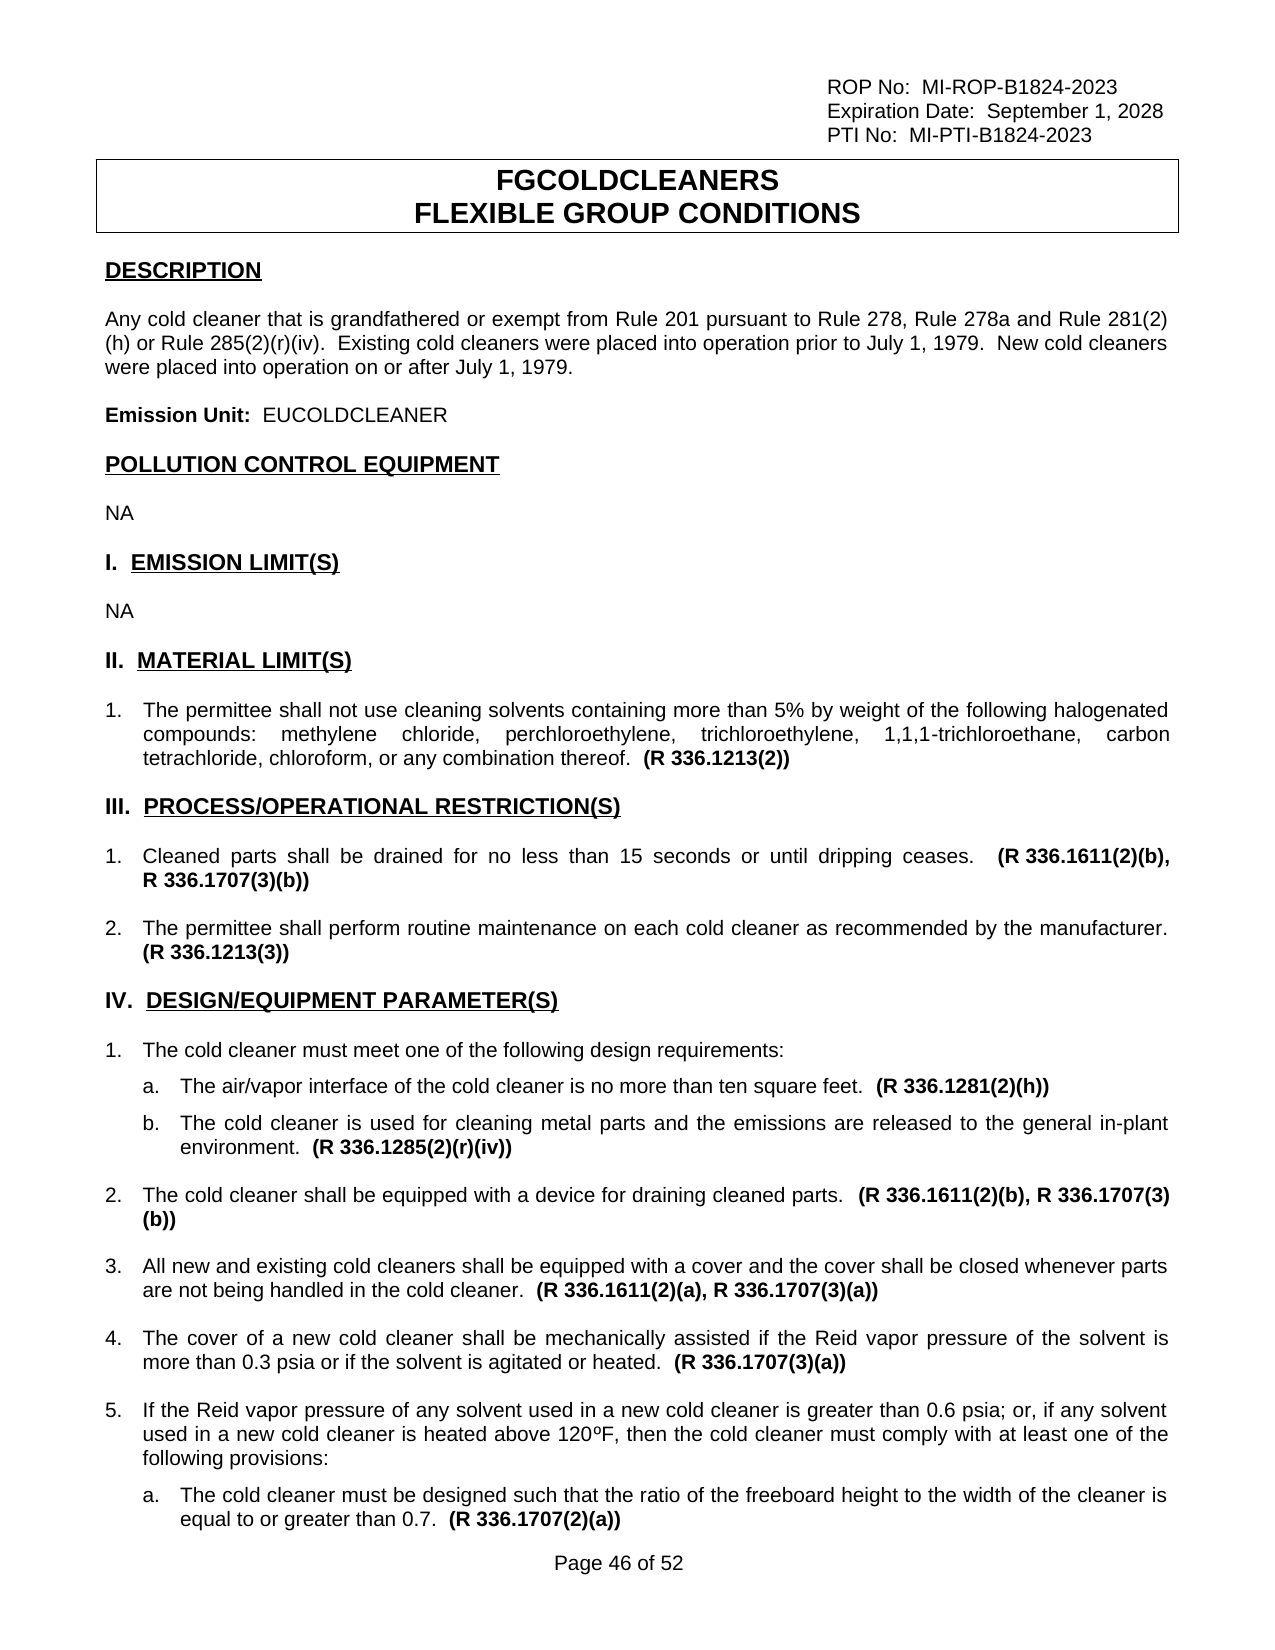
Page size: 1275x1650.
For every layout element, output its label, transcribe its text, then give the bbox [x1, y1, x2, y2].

text 5. If the Reid vapor pressure of any solvent used in a new cold cleaner is greater than 0.6 psia; or, if any solvent used in a new cold cleaner is heated above 120ºF, then the cold cleaner must comply with at least one of the following provisions: [105, 1398, 1170, 1470]
text POLLUTION CONTROL EQUIPMENT [105, 451, 1170, 477]
text Any cold cleaner that is grandfathered or exempt from Rule 201 pursuant to Rule 278, Rule 278a and Rule 281(2)(h) or Rule 285(2)(r)(iv). Existing cold cleaners were placed into operation prior to July 1, 1979. New cold cleaners were placed into operation on or after July 1, 1979. [105, 307, 1170, 379]
text III. PROCESS/OPERATIONAL RESTRICTION(S) [105, 793, 1170, 820]
text NA [105, 501, 1170, 525]
text a. The air/vapor interface of the cold cleaner is no more than ten square feet. (R 336.1281(2)(h)) [142, 1074, 1170, 1098]
text 1. Cleaned parts shall be drained for no less than 15 seconds or until dripping ceases. (R 336.1611(2)(b), R 336.1707(3)(b)) [105, 844, 1170, 892]
text DESCRIPTION [105, 257, 1170, 283]
text 1. The cold cleaner must meet one of the following design requirements: [105, 1038, 1170, 1062]
text 3. All new and existing cold cleaners shall be equipped with a cover and the cover shall be closed whenever parts are not being handled in the cold cleaner. (R 336.1611(2)(a), R 336.1707(3)(a)) [105, 1254, 1170, 1302]
text I. EMISSION LIMIT(S) [105, 549, 1170, 575]
text 2. The cold cleaner shall be equipped with a device for draining cleaned parts. (R 336.1611(2)(b), R 336.1707(3)(b)) [105, 1182, 1170, 1230]
subtitle FGCOLDCLEANERS [97, 160, 1178, 193]
text 2. The permittee shall perform routine maintenance on each cold cleaner as recommended by the manufacturer. (R 336.1213(3)) [105, 916, 1170, 963]
text II. MATERIAL LIMIT(S) [105, 647, 1170, 673]
text b. The cold cleaner is used for cleaning metal parts and the emissions are released to the general in-plant environment. (R 336.1285(2)(r)(iv)) [142, 1111, 1170, 1158]
text a. The cold cleaner must be designed such that the ratio of the freeboard height to the width of the cleaner is equal to or greater than 0.7. (R 336.1707(2)(a)) [142, 1482, 1170, 1530]
text 1. The permittee shall not use cleaning solvents containing more than 5% by weight of the following halogenated compounds: methylene chloride, perchloroethylene, trichloroethylene, 1,1,1-trichloroethane, carbon tetrachloride, chloroform, or any combination thereof. (R 336.1213(2)) [105, 697, 1170, 769]
text Emission Unit: EUCOLDCLEANER [105, 403, 1170, 427]
text FLEXIBLE GROUP CONDITIONS [97, 193, 1178, 232]
text NA [105, 599, 1170, 623]
text 4. The cover of a new cold cleaner shall be mechanically assisted if the Reid vapor pressure of the solvent is more than 0.3 psia or if the solvent is agitated or heated. (R 336.1707(3)(a)) [105, 1326, 1170, 1374]
text IV. DESIGN/EQUIPMENT PARAMETER(S) [105, 987, 1170, 1014]
